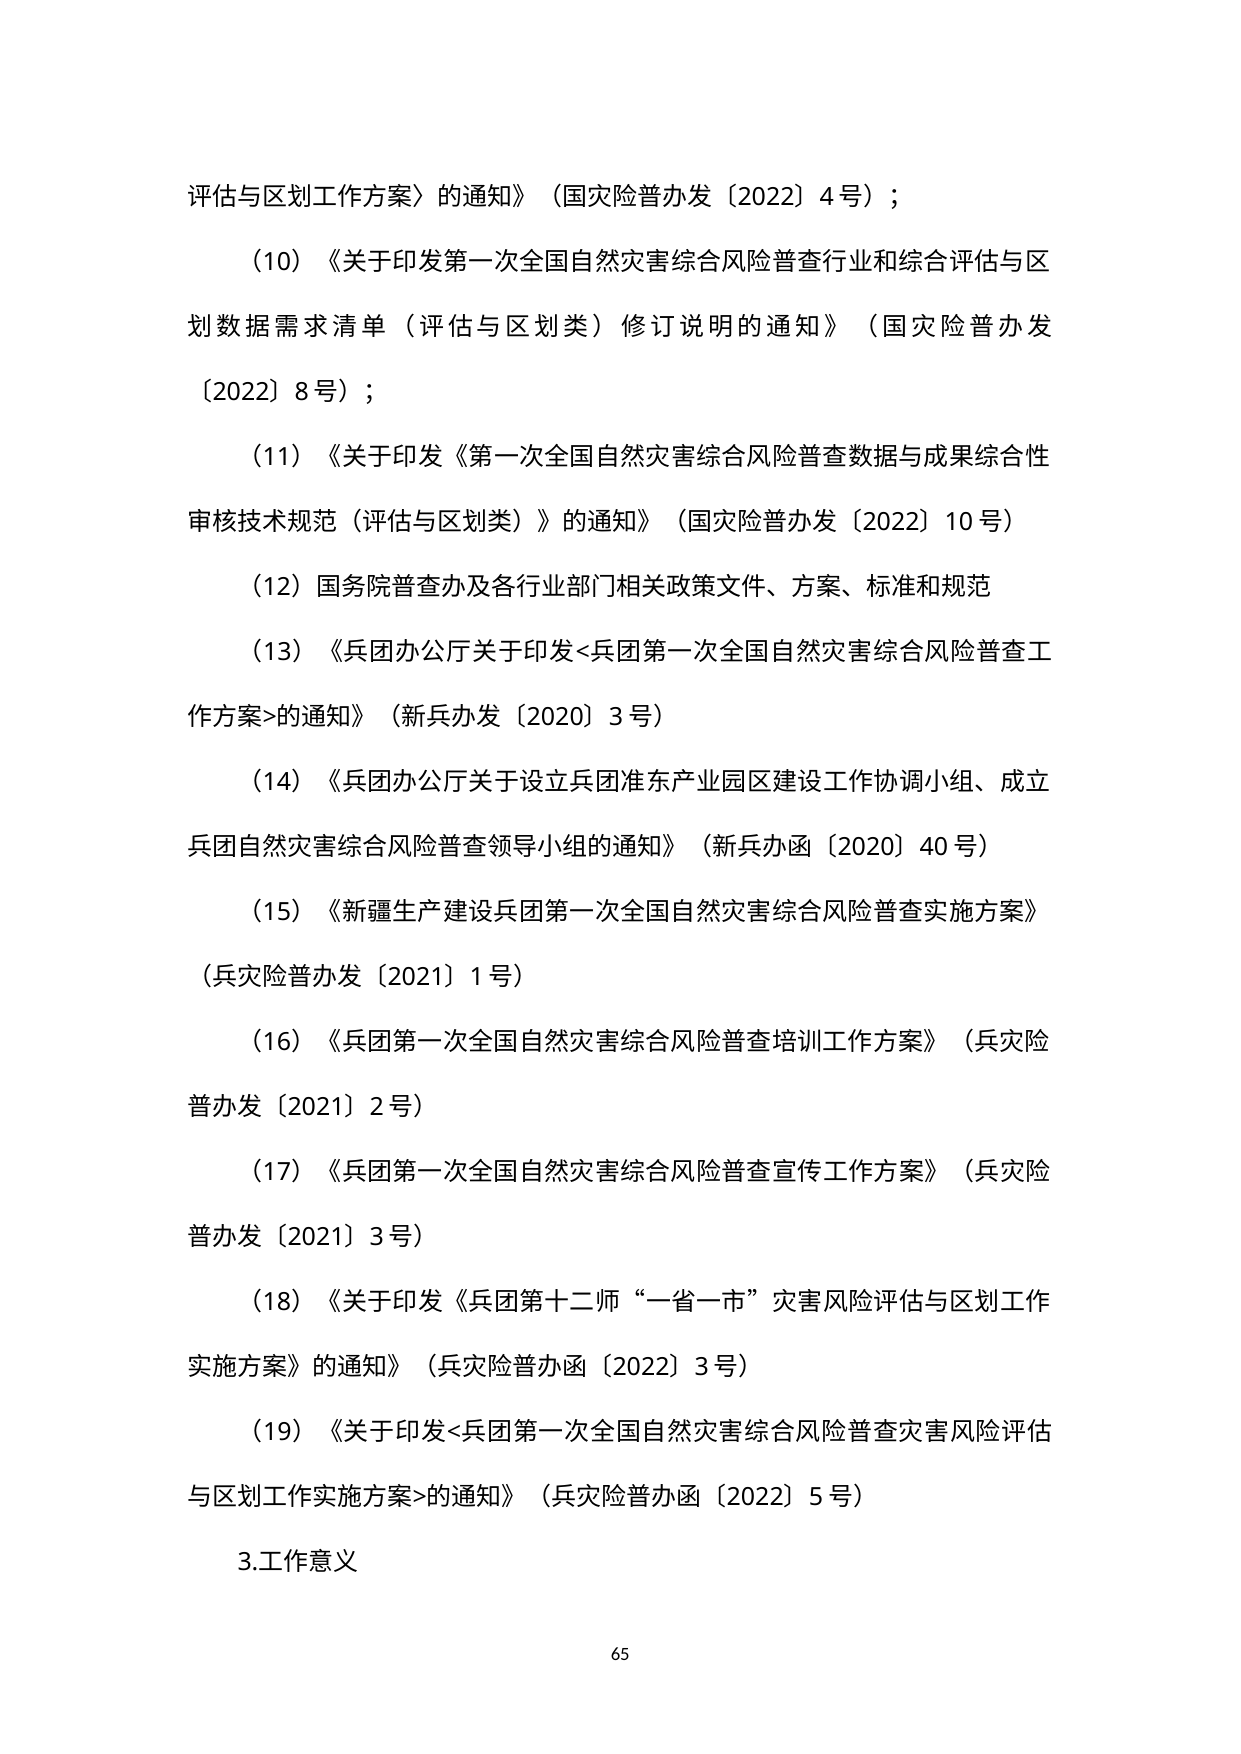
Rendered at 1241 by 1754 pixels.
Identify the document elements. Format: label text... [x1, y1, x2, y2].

text （12）国务院普查办及各行业部门相关政策文件、方案、标准和规范 [187, 552, 1053, 617]
text （14）《兵团办公厅关于设立兵团准东产业园区建设工作协调小组、成立兵团自然灾害综合风险普查领导小组的通知》（新兵办函〔2020〕40号） [187, 747, 1053, 877]
text （10）《关于印发第一次全国自然灾害综合风险普查行业和综合评估与区划数据需求清单（评估与区划类）修订说明的通知》（国灾险普办发〔2022〕8号）； [187, 227, 1053, 422]
text （11）《关于印发《第一次全国自然灾害综合风险普查数据与成果综合性审核技术规范（评估与区划类）》的通知》（国灾险普办发〔2022〕10号） [187, 422, 1053, 552]
text （13）《兵团办公厅关于印发<兵团第一次全国自然灾害综合风险普查工作方案>的通知》（新兵办发〔2020〕3号） [187, 617, 1053, 747]
text 3.工作意义 [187, 1527, 1053, 1592]
text （19）《关于印发<兵团第一次全国自然灾害综合风险普查灾害风险评估与区划工作实施方案>的通知》（兵灾险普办函〔2022〕5号） [187, 1397, 1053, 1527]
text （18）《关于印发《兵团第十二师“一省一市”灾害风险评估与区划工作实施方案》的通知》（兵灾险普办函〔2022〕3号） [187, 1267, 1053, 1397]
text （15）《新疆生产建设兵团第一次全国自然灾害综合风险普查实施方案》（兵灾险普办发〔2021〕1号） [187, 877, 1053, 1007]
text （16）《兵团第一次全国自然灾害综合风险普查培训工作方案》（兵灾险普办发〔2021〕2号） [187, 1007, 1053, 1137]
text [187, 162, 1053, 227]
text （17）《兵团第一次全国自然灾害综合风险普查宣传工作方案》（兵灾险普办发〔2021〕3号） [187, 1137, 1053, 1267]
